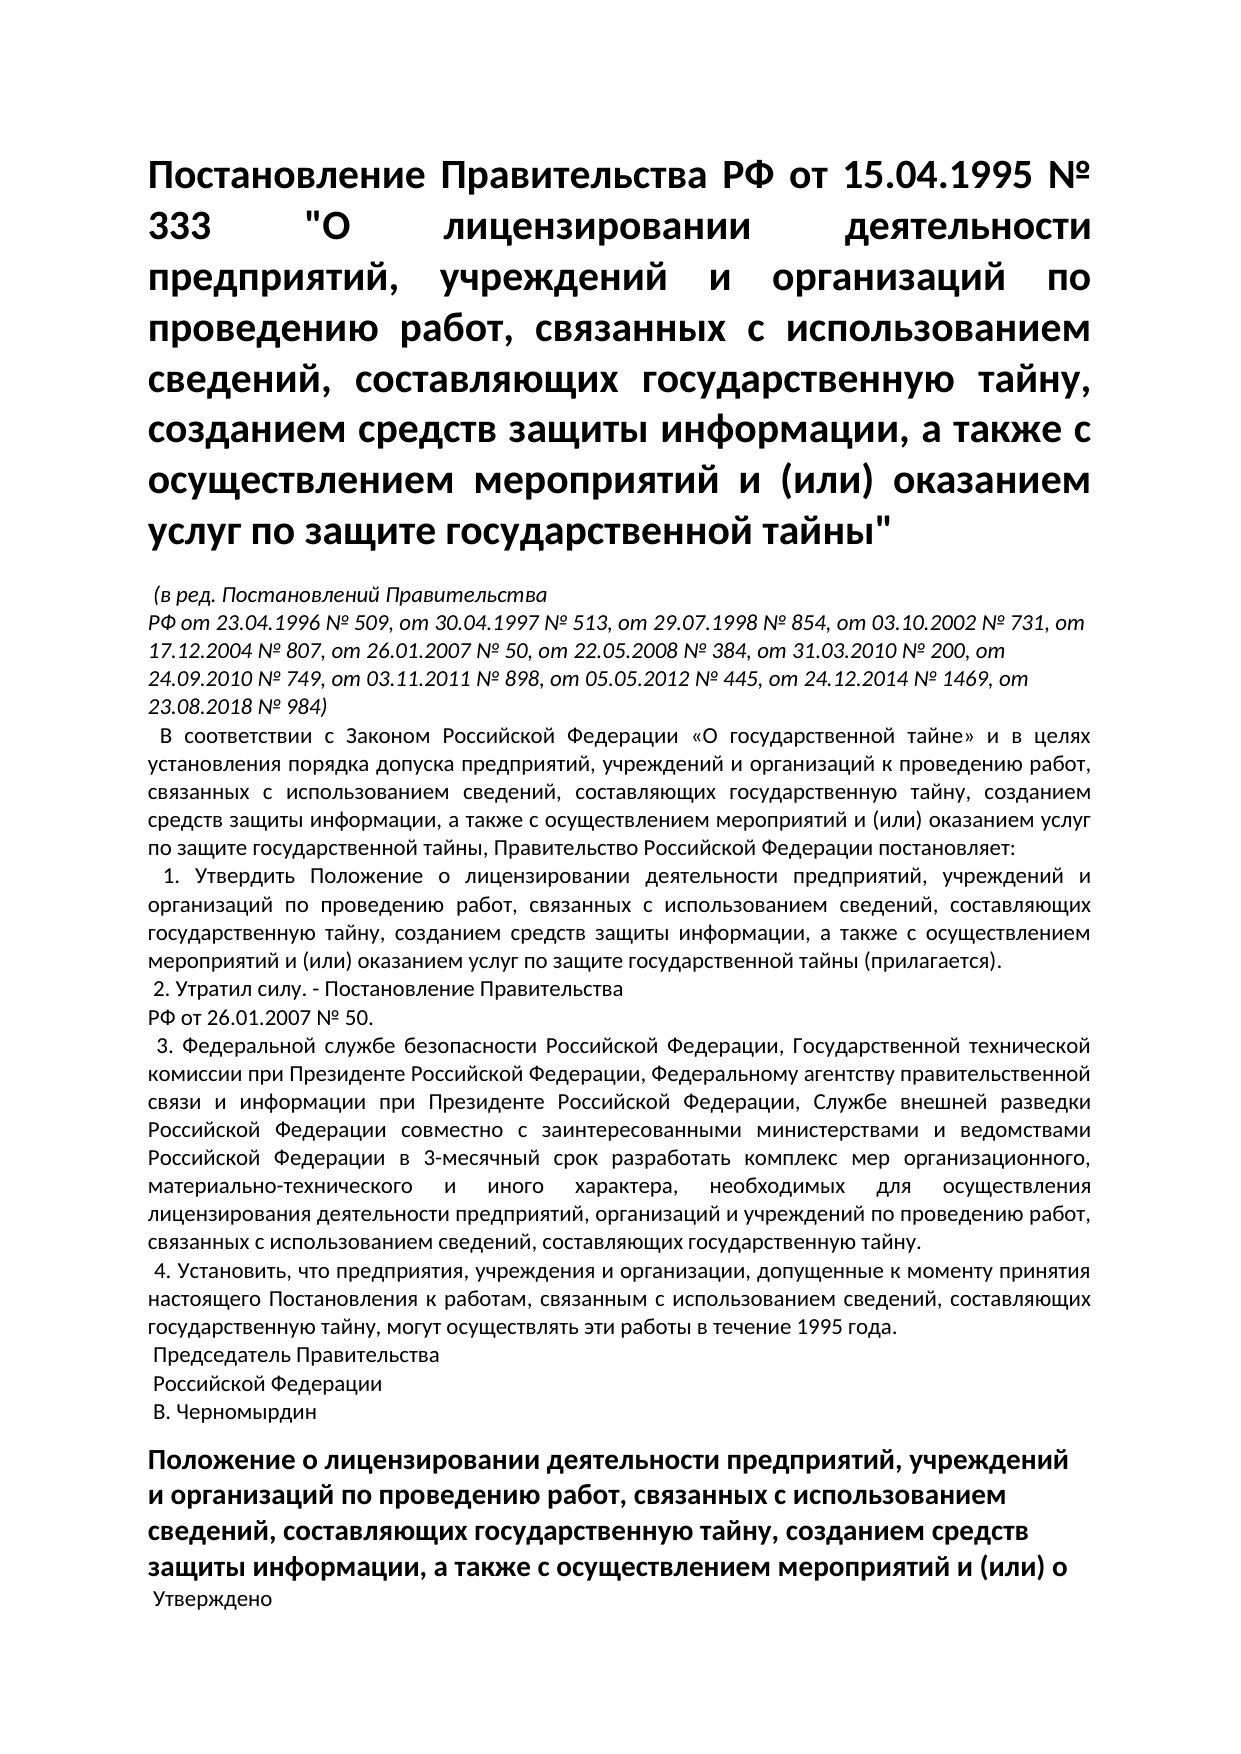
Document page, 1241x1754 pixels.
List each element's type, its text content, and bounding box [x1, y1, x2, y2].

text В. Черномырдин [148, 1397, 1092, 1425]
text 3. Федеральной службе безопасности Российской Федерации, Государственной технической комиссии при Президенте Российской Федерации, Федеральному агентству правительственной связи и информации при Президенте Российской Федерации, Службе внешней разведки Российской Федерации совместно с заинтересованными министерствами и ведомствами Российской Федерации в 3-месячный срок разработать комплекс мер организационного, материально-технического и иного характера, необходимых для осуществления лицензирования деятельности предприятий, организаций и учреждений по проведению работ, связанных с использованием сведений, составляющих государственную тайну. [148, 1031, 1092, 1256]
text Российской Федерации [148, 1369, 1092, 1397]
text В соответствии с Законом Российской Федерации «О государственной тайне» и в целях установления порядка допуска предприятий, учреждений и организаций к проведению работ, связанных с использованием сведений, составляющих государственную тайну, созданием средств защиты информации, а также с осуществлением мероприятий и (или) оказанием услуг по защите государственной тайны, Правительство Российской Федерации постановляет: [148, 721, 1092, 861]
text 2. Утратил силу. - Постановление Правительства [148, 974, 1092, 1002]
text 4. Установить, что предприятия, учреждения и организации, допущенные к моменту принятия настоящего Постановления к работам, связанным с использованием сведений, составляющих государственную тайну, могут осуществлять эти работы в течение 1995 года. [148, 1256, 1092, 1340]
text (в ред. Постановлений Правительства [148, 580, 1092, 608]
text РФ от 23.04.1996 № 509, от 30.04.1997 № 513, от 29.07.1998 № 854, от 03.10.2002 № 731, от 17.12.2004 № 807, от 26.01.2007 № 50, от 22.05.2008 № 384, от 31.03.2010 № 200, от 24.09.2010 № 749, от 03.11.2011 № 898, от 05.05.2012 № 445, от 24.12.2014 № 1469, от 23.08.2018 № 984) [148, 608, 1092, 721]
text РФ от 26.01.2007 № 50. [148, 1003, 1092, 1031]
text 1. Утвердить Положение о лицензировании деятельности предприятий, учреждений и организаций по проведению работ, связанных с использованием сведений, составляющих государственную тайну, созданием средств защиты информации, а также с осуществлением мероприятий и (или) оказанием услуг по защите государственной тайны (прилагается). [148, 862, 1092, 974]
text Председатель Правительства [148, 1341, 1092, 1369]
text Постановление Правительства РФ от 15.04.1995 № 333 "О лицензировании деятельности предприятий, учреждений и организаций по проведению работ, связанных с использованием сведений, составляющих государственную тайну, созданием средств защиты информации, а также с осуществлением мероприятий и (или) оказанием услуг по защите государственной тайны" [148, 148, 1092, 555]
text Положение о лицензировании деятельности предприятий, учреждений и организаций по проведению работ, связанных с использованием сведений, составляющих государственную тайну, созданием средств защиты информации, а также с осуществлением мероприятий и (или) о [148, 1441, 1092, 1583]
text Утверждено [148, 1584, 1092, 1612]
